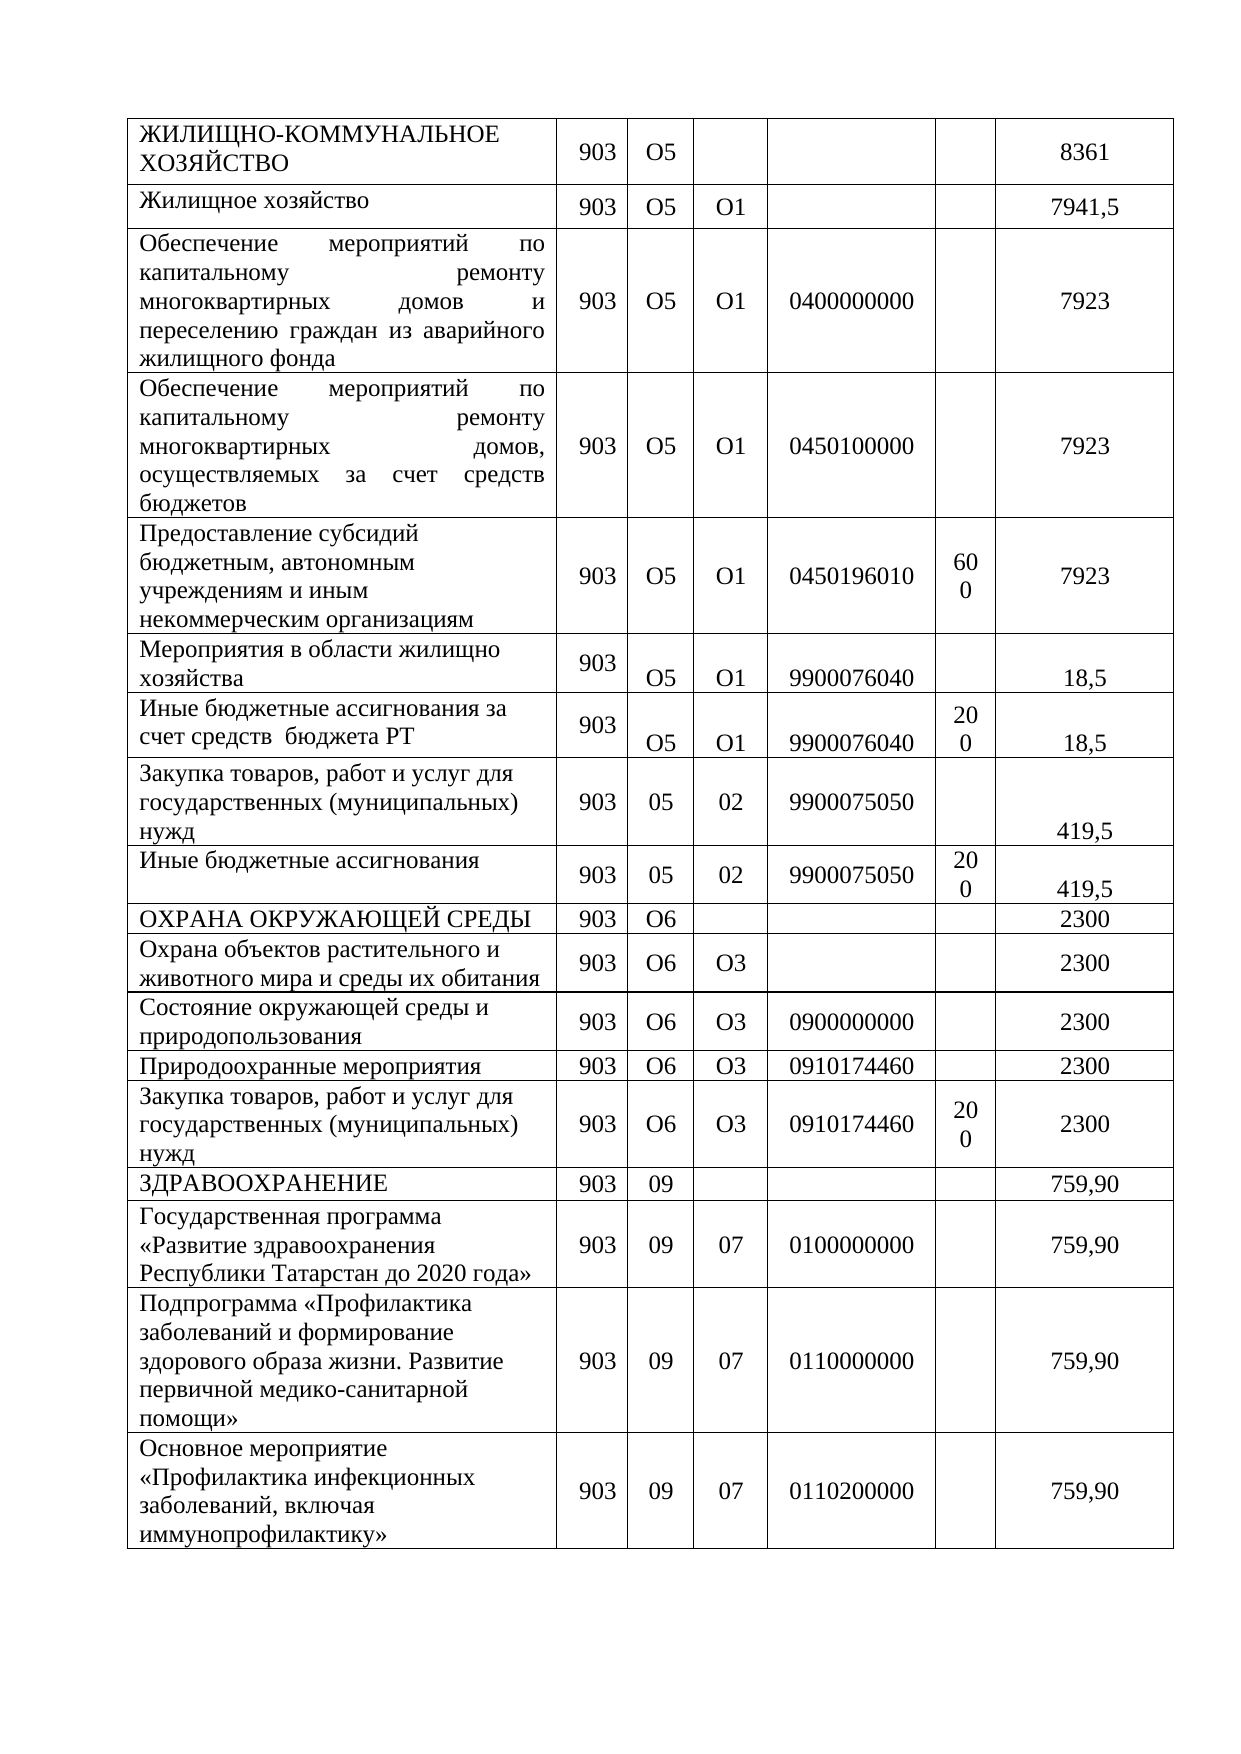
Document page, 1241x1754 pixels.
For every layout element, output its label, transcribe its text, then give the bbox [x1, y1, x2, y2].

table_cell [936, 904, 995, 933]
table_cell 903 [557, 518, 627, 633]
table_cell [936, 1288, 995, 1432]
table_cell [936, 185, 995, 227]
table_cell 02 [694, 846, 767, 903]
table_cell [936, 634, 995, 692]
table_cell 903 [557, 229, 627, 372]
table_cell О6 [628, 904, 693, 933]
table_cell 903 [557, 119, 627, 184]
table_cell 759,90 [996, 1433, 1173, 1548]
table_cell 05 [628, 846, 693, 903]
table_cell 903 [557, 758, 627, 844]
table_cell Закупка товаров, работ и услуг для государственных (муниципальных) нужд [128, 758, 556, 844]
table_cell 903 [557, 634, 627, 692]
table_cell 903 [557, 1433, 627, 1548]
table_cell Мероприятия в области жилищно хозяйства [128, 634, 556, 692]
table_cell 7923 [996, 373, 1173, 517]
table_cell 0110000000 [768, 1288, 935, 1432]
table_cell Охрана объектов растительного и животного мира и среды их обитания [128, 934, 556, 991]
table_cell О6 [628, 1051, 693, 1080]
table_cell [694, 904, 767, 933]
table_cell О3 [694, 1051, 767, 1080]
table_cell [936, 758, 995, 844]
table_cell [936, 1201, 995, 1287]
table_cell 759,90 [996, 1168, 1173, 1200]
table_cell 7923 [996, 518, 1173, 633]
table_cell 9900075050 [768, 846, 935, 903]
table_cell 05 [628, 758, 693, 844]
table_cell 0100000000 [768, 1201, 935, 1287]
table_cell [768, 185, 935, 227]
table_cell Состояние окружающей среды и природопользования [128, 993, 556, 1050]
table_cell 2300 [996, 1081, 1173, 1167]
table_cell О1 [694, 634, 767, 692]
table_cell 200 [936, 693, 995, 757]
table_cell 759,90 [996, 1201, 1173, 1287]
table_cell ЖИЛИЩНО-КОММУНАЛЬНОЕ ХОЗЯЙСТВО [128, 119, 556, 184]
table_cell 7923 [996, 229, 1173, 372]
table_cell Обеспечение мероприятий по капитальному ремонту многоквартирных домов и переселению граждан из аварийного жилищного фонда [128, 229, 556, 372]
table_cell 903 [557, 993, 627, 1050]
table_cell 0910174460 [768, 1051, 935, 1080]
table_cell 903 [557, 904, 627, 933]
table_cell О1 [694, 693, 767, 757]
table_cell О3 [694, 1081, 767, 1167]
table_cell Обеспечение мероприятий по капитальному ремонту многоквартирных домов, осуществляемых за счет средств бюджетов [128, 373, 556, 517]
table_cell [936, 1051, 995, 1080]
table_cell О6 [628, 993, 693, 1050]
table_cell 0910174460 [768, 1081, 935, 1167]
table_cell 09 [628, 1168, 693, 1200]
table_cell 903 [557, 934, 627, 991]
table_cell О1 [694, 373, 767, 517]
table_cell 759,90 [996, 1288, 1173, 1432]
table_cell О1 [694, 185, 767, 227]
table_cell О6 [628, 1081, 693, 1167]
table_cell О5 [628, 185, 693, 227]
table_cell О3 [694, 993, 767, 1050]
table_cell 419,5 [996, 846, 1173, 903]
table_cell О1 [694, 229, 767, 372]
table_cell 18,5 [996, 693, 1173, 757]
table_cell Подпрограмма «Профилактика заболеваний и формирование здорового образа жизни. Развитие первичной медико-санитарной помощи» [128, 1288, 556, 1432]
table_cell 200 [936, 1081, 995, 1167]
table_cell 18,5 [996, 634, 1173, 692]
table_cell 8361 [996, 119, 1173, 184]
table_cell 9900075050 [768, 758, 935, 844]
table_cell 7941,5 [996, 185, 1173, 227]
table_cell О5 [628, 119, 693, 184]
table_cell 903 [557, 1168, 627, 1200]
table_cell 0110200000 [768, 1433, 935, 1548]
table_cell О5 [628, 634, 693, 692]
table_cell ЗДРАВООХРАНЕНИЕ [128, 1168, 556, 1200]
table_cell Иные бюджетные ассигнования [128, 846, 556, 903]
table_cell [936, 993, 995, 1050]
table_cell [768, 1168, 935, 1200]
table_cell 09 [628, 1201, 693, 1287]
table_cell 07 [694, 1433, 767, 1548]
table_cell Закупка товаров, работ и услуг для государственных (муниципальных) нужд [128, 1081, 556, 1167]
table_cell 600 [936, 518, 995, 633]
table_cell [936, 373, 995, 517]
table_cell 07 [694, 1288, 767, 1432]
table_cell 02 [694, 758, 767, 844]
table_cell 903 [557, 1081, 627, 1167]
table_cell Государственная программа «Развитие здравоохранения Республики Татарстан до 2020 года» [128, 1201, 556, 1287]
table_cell О5 [628, 693, 693, 757]
table_cell 09 [628, 1288, 693, 1432]
table_cell 0450196010 [768, 518, 935, 633]
table_cell [936, 119, 995, 184]
table_cell 903 [557, 846, 627, 903]
table_cell Иные бюджетные ассигнования за счет средств бюджета РТ [128, 693, 556, 757]
table_cell 0400000000 [768, 229, 935, 372]
table_cell 0450100000 [768, 373, 935, 517]
table_cell 2300 [996, 904, 1173, 933]
table_cell 419,5 [996, 758, 1173, 844]
table_cell О5 [628, 518, 693, 633]
table_cell 903 [557, 1288, 627, 1432]
table_cell [936, 934, 995, 991]
table_cell 9900076040 [768, 693, 935, 757]
table_cell [694, 119, 767, 184]
table_cell 07 [694, 1201, 767, 1287]
table_cell [768, 119, 935, 184]
table_cell [936, 1168, 995, 1200]
table_cell О1 [694, 518, 767, 633]
table_cell 2300 [996, 934, 1173, 991]
table_cell 903 [557, 373, 627, 517]
table_cell О5 [628, 373, 693, 517]
table_cell [768, 904, 935, 933]
table_cell О5 [628, 229, 693, 372]
table_cell 2300 [996, 993, 1173, 1050]
table_cell О6 [628, 934, 693, 991]
table_cell ОХРАНА ОКРУЖАЮЩЕЙ СРЕДЫ [128, 904, 556, 933]
table_cell 903 [557, 185, 627, 227]
table_cell [936, 1433, 995, 1548]
table_cell 09 [628, 1433, 693, 1548]
table_cell 2300 [996, 1051, 1173, 1080]
table_cell [768, 934, 935, 991]
table_cell 0900000000 [768, 993, 935, 1050]
table_cell 200 [936, 846, 995, 903]
table_cell Жилищное хозяйство [128, 185, 556, 227]
table_cell [936, 229, 995, 372]
table_cell О3 [694, 934, 767, 991]
table_cell [694, 1168, 767, 1200]
table_cell 903 [557, 1201, 627, 1287]
table_cell 903 [557, 1051, 627, 1080]
table_cell 9900076040 [768, 634, 935, 692]
table_cell Предоставление субсидий бюджетным, автономным учреждениям и иным некоммерческим организациям [128, 518, 556, 633]
table_cell Природоохранные мероприятия [128, 1051, 556, 1080]
table_cell 903 [557, 693, 627, 757]
table_cell Основное мероприятие «Профилактика инфекционных заболеваний, включая иммунопрофилактику» [128, 1433, 556, 1548]
